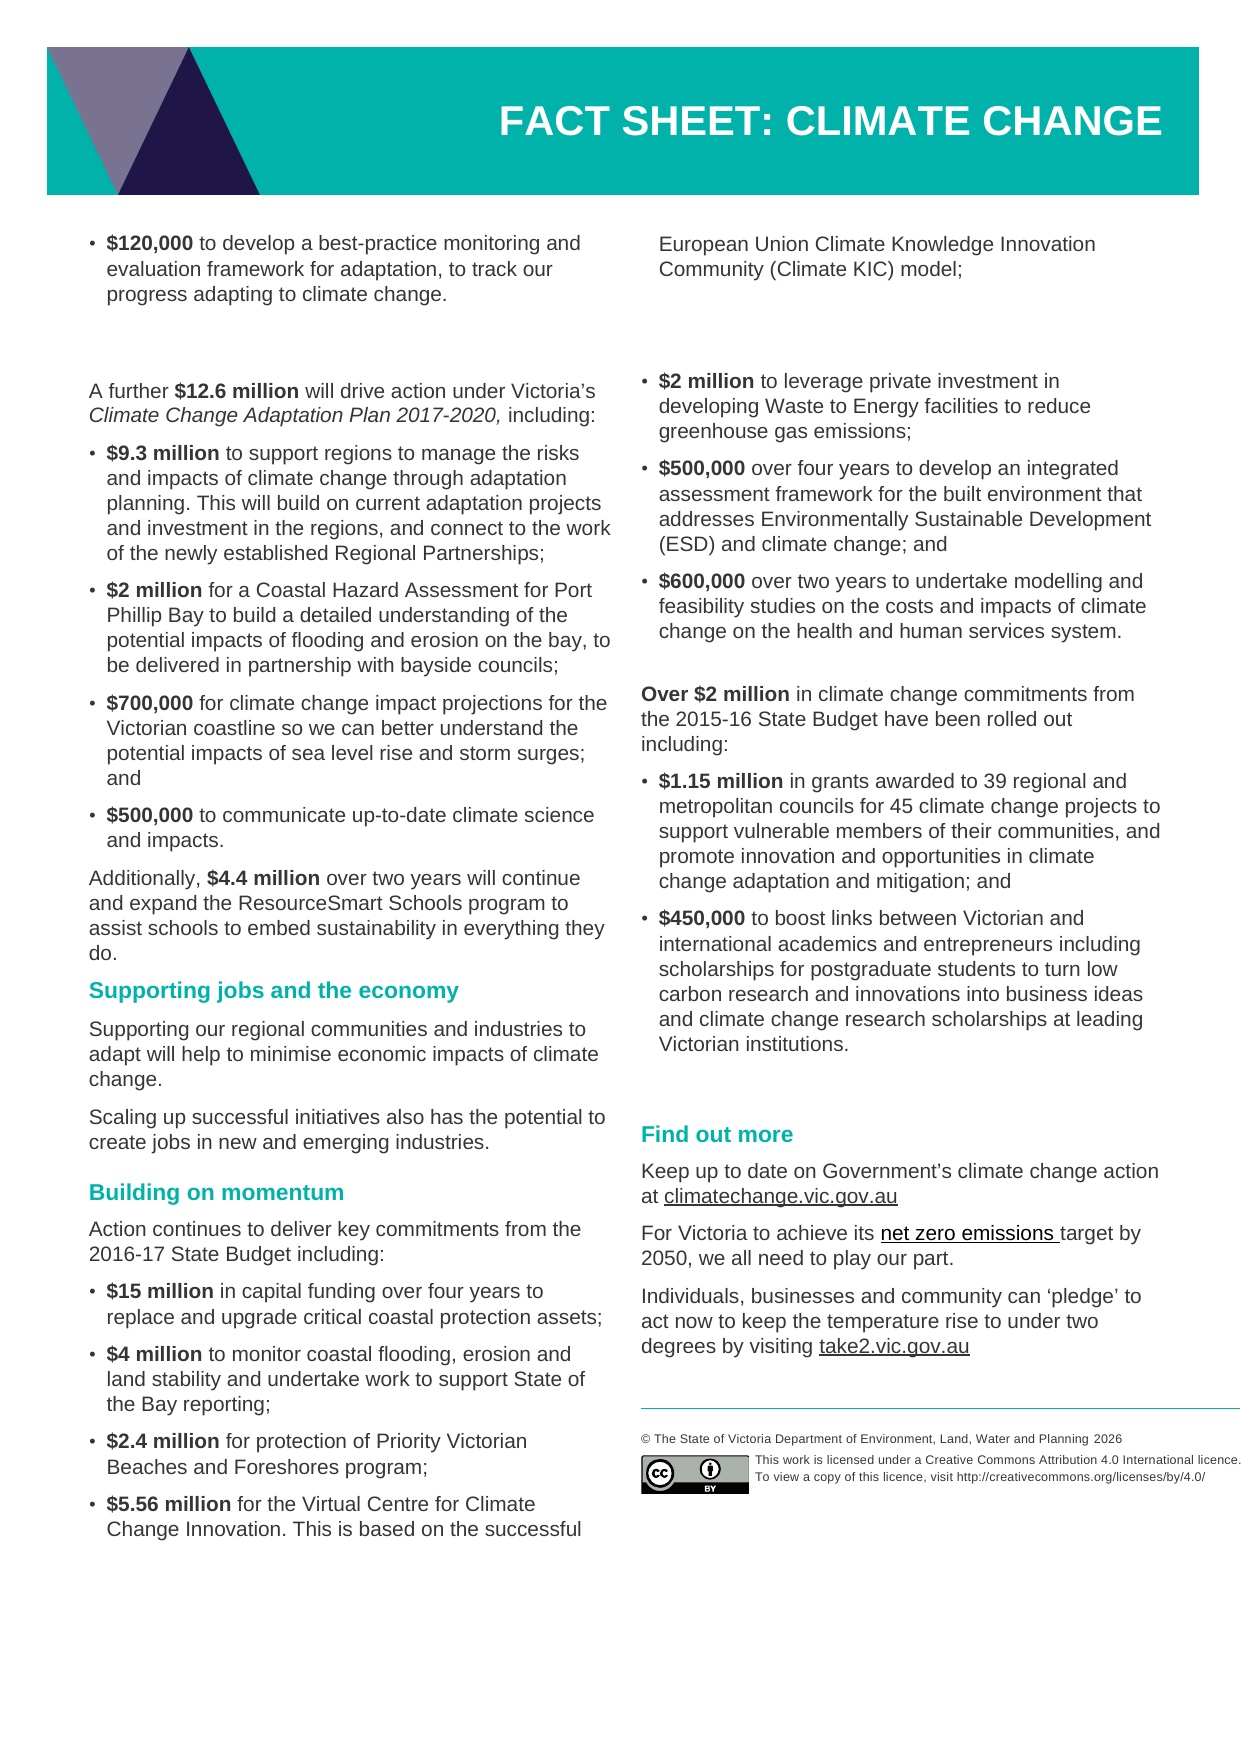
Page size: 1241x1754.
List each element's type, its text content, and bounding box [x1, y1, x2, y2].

list Building on momentum [89, 1178, 611, 1206]
list $9.3 million to support regions to manage the risks and impacts of climate change through adaptation planning. This will build on current adaptation projects and investment in the regions, and connect to the work of the newly established Regional Partnerships; [89, 440, 611, 565]
list Additionally, $4.4 million over two years will continue and expand the ResourceSmart Schools program to assist schools to embed sustainability in everything they do. [89, 865, 611, 965]
list $5.56 million for the Virtual Centre for Climate Change Innovation. This is based on the successful European Union Climate Knowledge Innovation Community (Climate KIC) model; [89, 1491, 611, 1541]
text Individuals, businesses and community can ‘pledge’ to act now to keep the temperature rise to under two degrees by visiting take2.vic.gov.au [641, 1282, 1163, 1357]
table_header © The State of Victoria Department of Environment, Land, Water and Planning 2017 This work is licensed under a Creative Commons Attribution 4.0 International licence. To view a copy of this licence, visit http://creativecommons.org/licenses/by/4.0/ [641, 1409, 1240, 1509]
text A further $12.6 million will drive action under Victoria’s Climate Change Adaptation Plan 2017-2020, including: [89, 379, 611, 427]
list $700,000 for climate change impact projections for the Victorian coastline so we can better understand the potential impacts of sea level rise and storm surges; and [89, 690, 611, 790]
text Over $2 million in climate change commitments from the 2015-16 State Budget have been rolled out including: [641, 680, 1163, 755]
list Find out more [641, 1122, 1163, 1147]
list $4 million to monitor coastal flooding, erosion and land stability and undertake work to support State of the Bay reporting; [89, 1341, 611, 1416]
list $15 million in capital funding over four years to replace and upgrade critical coastal protection assets; [89, 1278, 611, 1328]
list $2 million for a Coastal Hazard Assessment for Port Phillip Bay to build a detailed understanding of the potential impacts of flooding and erosion on the bay, to be delivered in partnership with bayside councils; [89, 577, 611, 677]
list $2 million to leverage private investment in developing Waste to Energy facilities to reduce greenhouse gas emissions; [641, 368, 1163, 443]
list $500,000 over four years to develop an integrated assessment framework for the built environment that addresses Environmentally Sustainable Development (ESD) and climate change; and [641, 455, 1163, 555]
text Keep up to date on Government’s climate change action at climatechange.vic.gov.au [641, 1157, 1163, 1207]
list $2.4 million for protection of Priority Victorian Beaches and Foreshores program; [89, 1428, 611, 1478]
list $120,000 to develop a best-practice monitoring and evaluation framework for adaptation, to track our progress adapting to climate change. [89, 230, 611, 305]
list $1.15 million in grants awarded to 39 regional and metropolitan councils for 45 climate change projects to support vulnerable members of their communities, and promote innovation and opportunities in climate change adaptation and mitigation; and [641, 768, 1163, 893]
list $450,000 to boost links between Victorian and international academics and entrepreneurs including scholarships for postgraduate students to turn low carbon research and innovations into business ideas and climate change research scholarships at leading Victorian institutions. [641, 905, 1163, 1055]
text Action continues to deliver key commitments from the 2016-17 State Budget including: [89, 1216, 611, 1266]
text Supporting jobs and the economy [89, 977, 611, 1003]
text For Victoria to achieve its net zero emissions target by 2050, we all need to play our part. [641, 1220, 1163, 1270]
text Scaling up successful initiatives also has the potential to create jobs in new and emerging industries. [89, 1103, 611, 1153]
list $5.56 million for the Virtual Centre for Climate Change Innovation. This is based on the successful European Union Climate Knowledge Innovation Community (Climate KIC) model; [641, 230, 1163, 280]
list $500,000 to communicate up-to-date climate science and impacts. [89, 802, 611, 852]
text Supporting our regional communities and industries to adapt will help to minimise economic impacts of climate change. [89, 1016, 611, 1091]
list $600,000 over two years to undertake modelling and feasibility studies on the costs and impacts of climate change on the health and human services system. [641, 568, 1163, 643]
